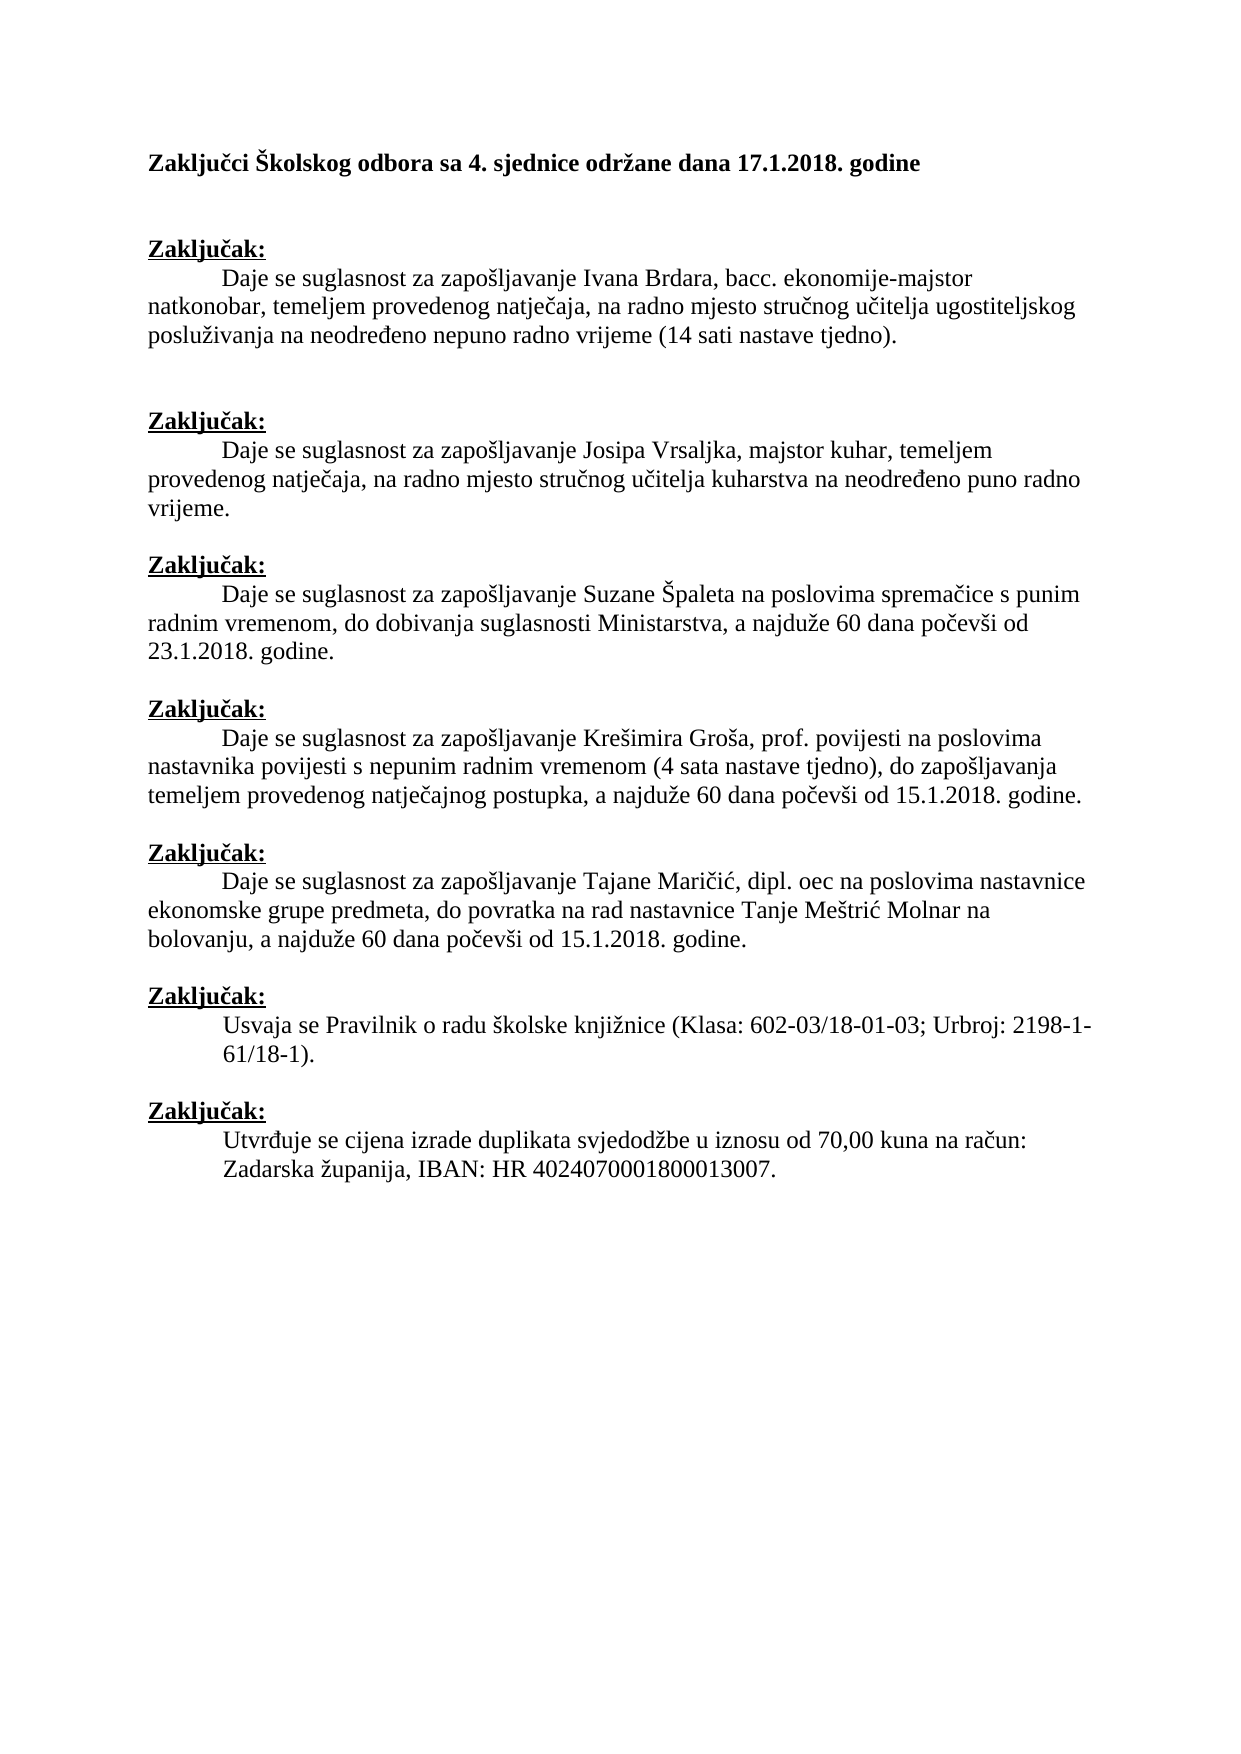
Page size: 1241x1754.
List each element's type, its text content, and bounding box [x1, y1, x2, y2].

list Usvaja se Pravilnik o radu školske knjižnice (Klasa: 602-03/18-01-03; Urbroj: 2198-1-61/18-1). [223, 1010, 1093, 1068]
text Daje se suglasnost za zapošljavanje Krešimira Groša, prof. povijesti na poslovima nastavnika povijesti s nepunim radnim vremenom (4 sata nastave tjedno), do zapošljavanja temeljem provedenog natječajnog postupka, a najduže 60 dana počevši od 15.1.2018. godine. [148, 723, 1093, 809]
list Utvrđuje se cijena izrade duplikata svjedodžbe u iznosu od 70,00 kuna na račun: Zadarska županija, IBAN: HR 4024070001800013007. [223, 1125, 1093, 1183]
text Daje se suglasnost za zapošljavanje Suzane Špaleta na poslovima spremačice s punim radnim vremenom, do dobivanja suglasnosti Ministarstva, a najduže 60 dana počevši od 23.1.2018. godine. [148, 579, 1093, 665]
text Daje se suglasnost za zapošljavanje Tajane Maričić, dipl. oec na poslovima nastavnice ekonomske grupe predmeta, do povratka na rad nastavnice Tanje Meštrić Molnar na bolovanju, a najduže 60 dana počevši od 15.1.2018. godine. [148, 866, 1093, 953]
text Zaključak: [148, 234, 1093, 263]
text Zaključak: [148, 981, 1093, 1010]
text Daje se suglasnost za zapošljavanje Josipa Vrsaljka, majstor kuhar, temeljem provedenog natječaja, na radno mjesto stručnog učitelja kuharstva na neodređeno puno radno vrijeme. [148, 435, 1093, 521]
text Zaključak: [148, 838, 1093, 866]
text Zaključci Školskog odbora sa 4. sjednice održane dana 17.1.2018. godine [148, 148, 1093, 176]
text Zaključak: [148, 694, 1093, 723]
text Zaključak: [148, 1096, 1093, 1125]
text Zaključak: [148, 406, 1093, 435]
text Zaključak: [148, 550, 1093, 579]
text Daje se suglasnost za zapošljavanje Ivana Brdara, bacc. ekonomije-majstor natkonobar, temeljem provedenog natječaja, na radno mjesto stručnog učitelja ugostiteljskog posluživanja na neodređeno nepuno radno vrijeme (14 sati nastave tjedno). [148, 263, 1093, 349]
